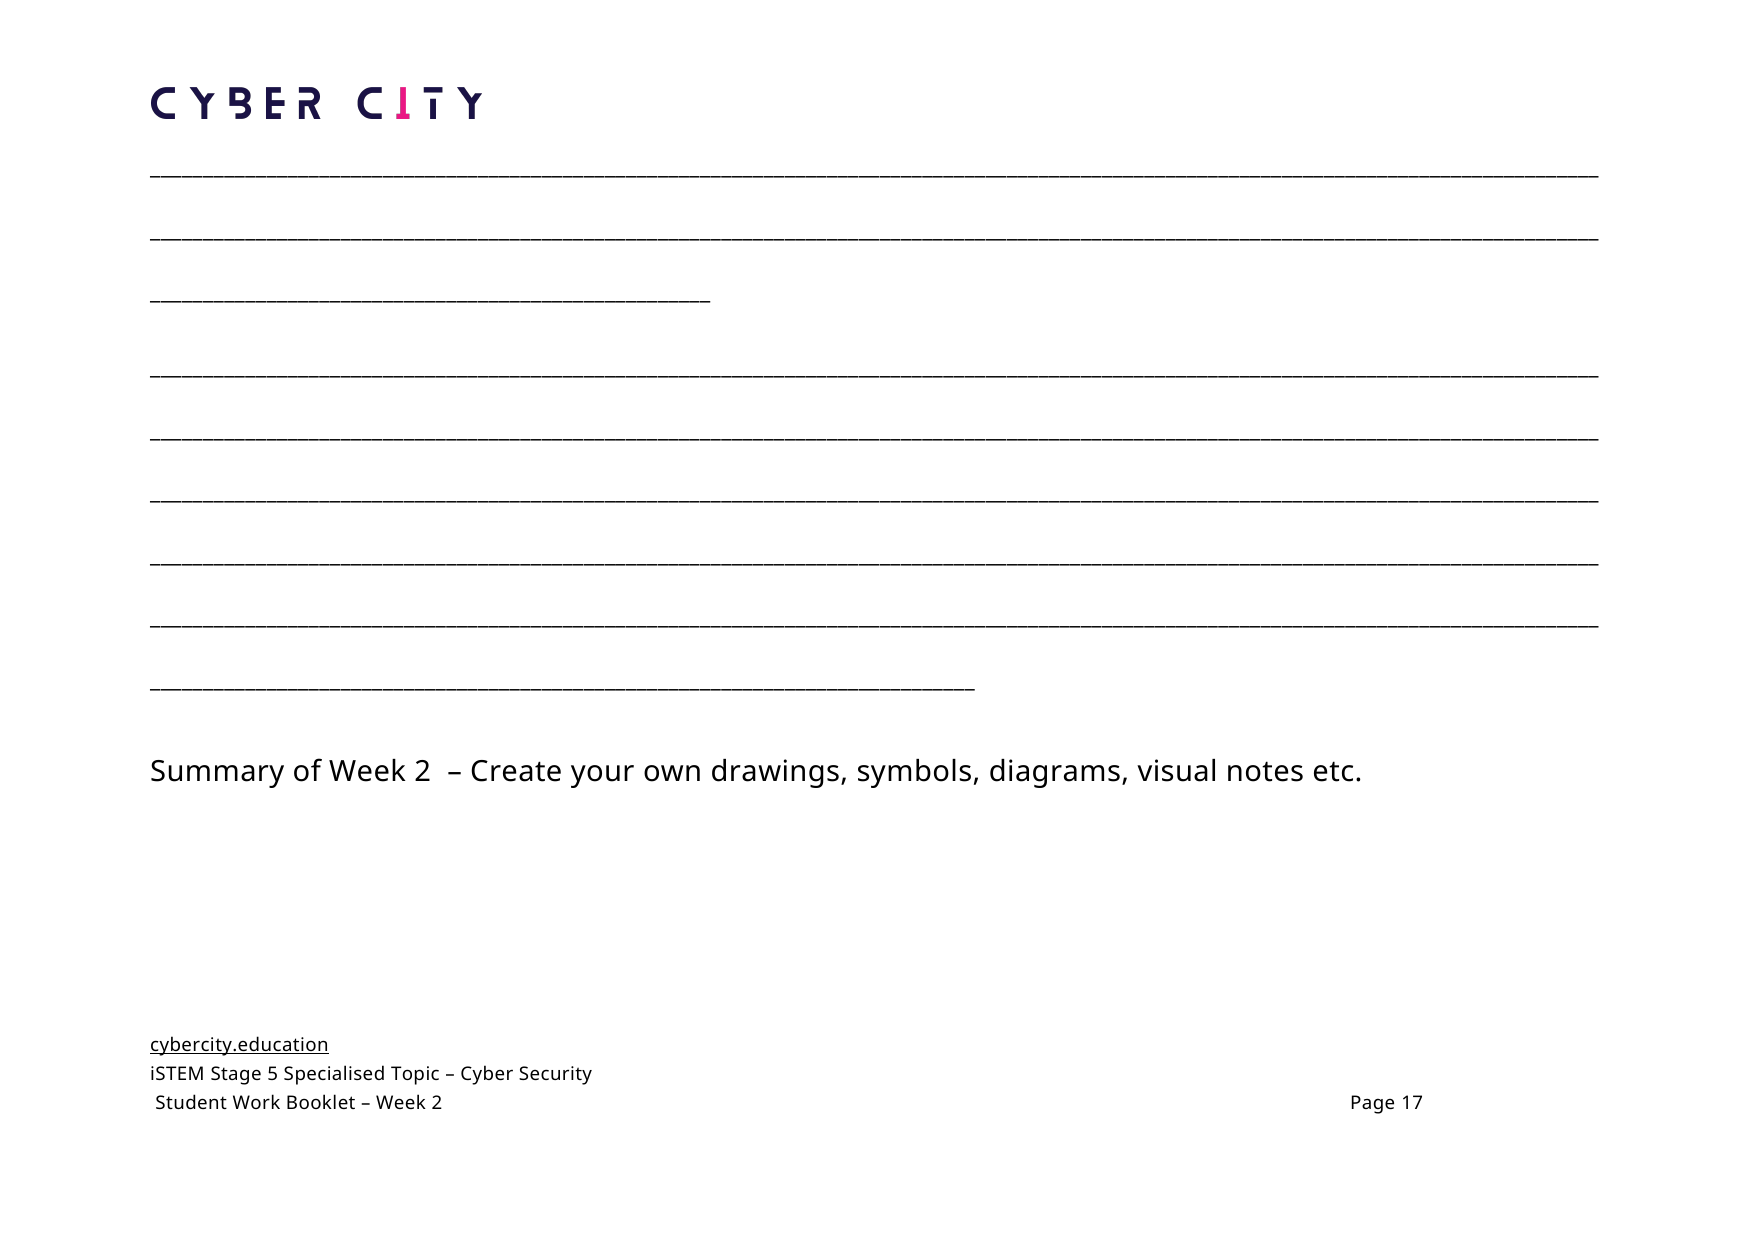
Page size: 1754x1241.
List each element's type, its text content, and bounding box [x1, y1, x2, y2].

picture [150, 86, 483, 120]
subtitle Summary of Week 2 – Create your own drawings, symbols, diagrams, visual notes etc. [150, 750, 1604, 790]
text ___________________________________________________________________________________________________________________________________________________________________________________________________________________________________________________________________________________________________________________________________________________________________________________________________________________________________________________________________________________________________________________________________________________________________________________________________________________________________________________________________________________________________________________________________________________________________________________________ [150, 350, 1604, 694]
